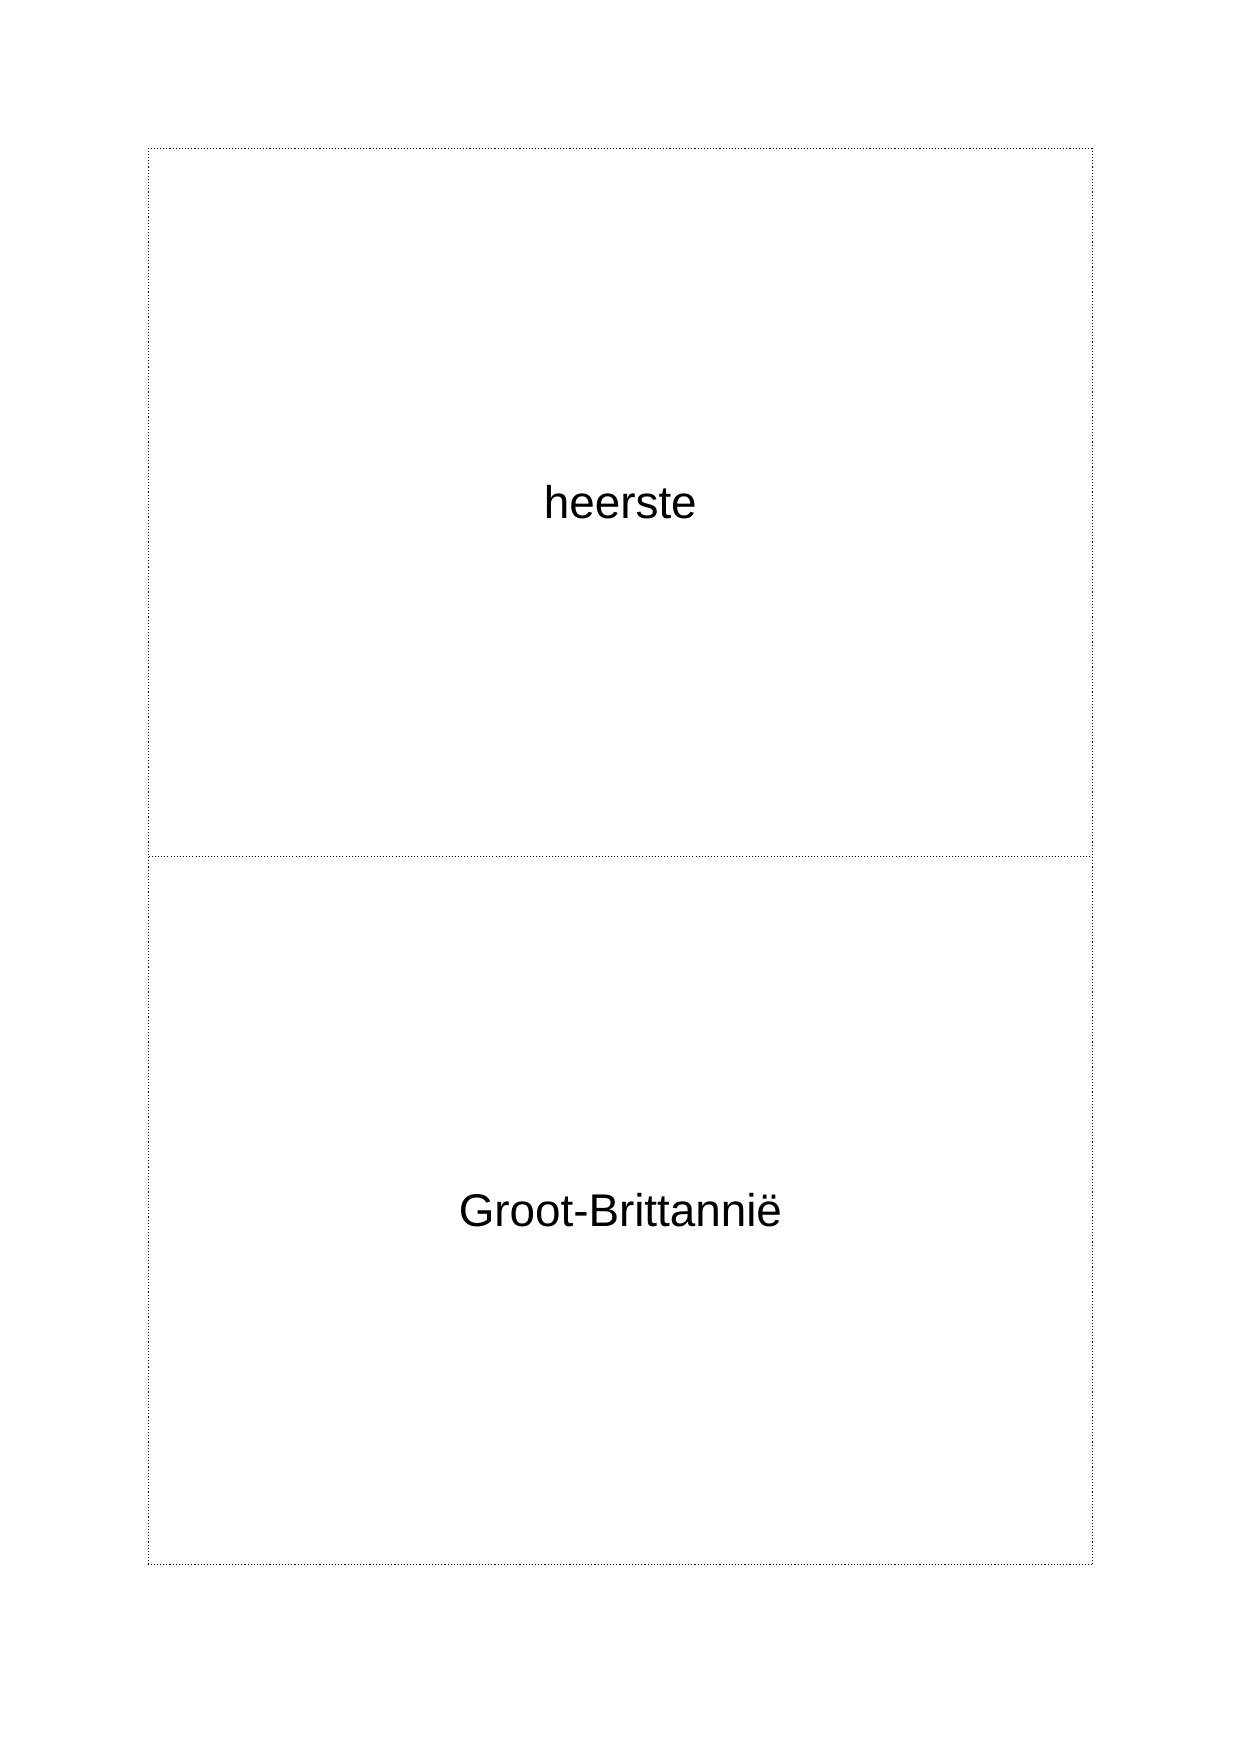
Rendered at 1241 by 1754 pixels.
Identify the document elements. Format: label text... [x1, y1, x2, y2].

table_header heerste [148, 148, 1092, 856]
table_cell Groot-Brittannië [148, 856, 1092, 1563]
